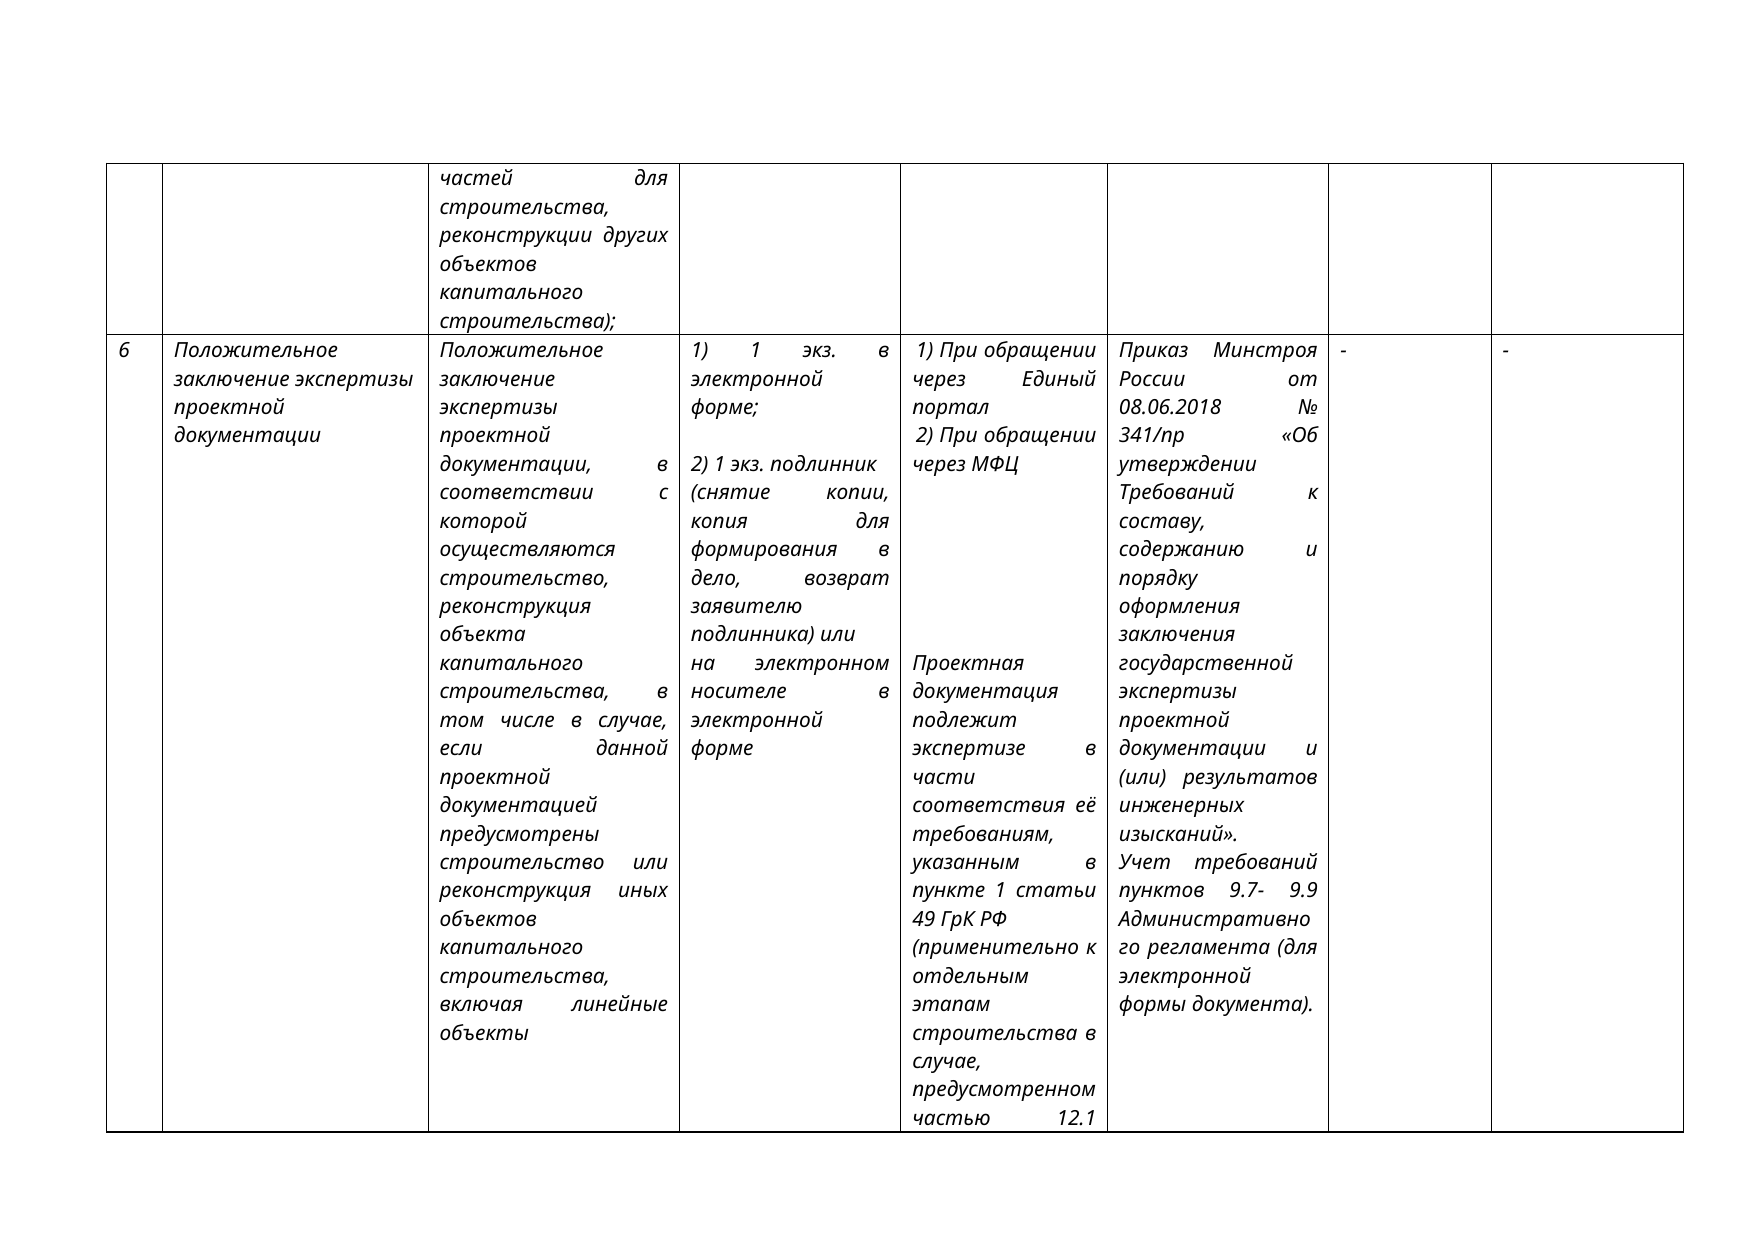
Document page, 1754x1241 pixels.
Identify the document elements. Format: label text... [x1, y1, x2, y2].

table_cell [1108, 164, 1328, 334]
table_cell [163, 335, 428, 1131]
table_cell 6 [107, 335, 162, 1131]
table_cell 5 [107, 164, 162, 334]
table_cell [901, 164, 1107, 334]
table_cell - [1492, 335, 1683, 1131]
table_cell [429, 164, 679, 334]
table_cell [1108, 335, 1328, 1131]
table_cell - [1329, 164, 1491, 334]
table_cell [163, 164, 428, 334]
table_cell - [1329, 335, 1491, 1131]
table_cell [680, 164, 900, 334]
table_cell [429, 335, 679, 1131]
table_cell - [1492, 164, 1683, 334]
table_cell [901, 335, 1107, 1131]
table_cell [680, 335, 900, 1131]
